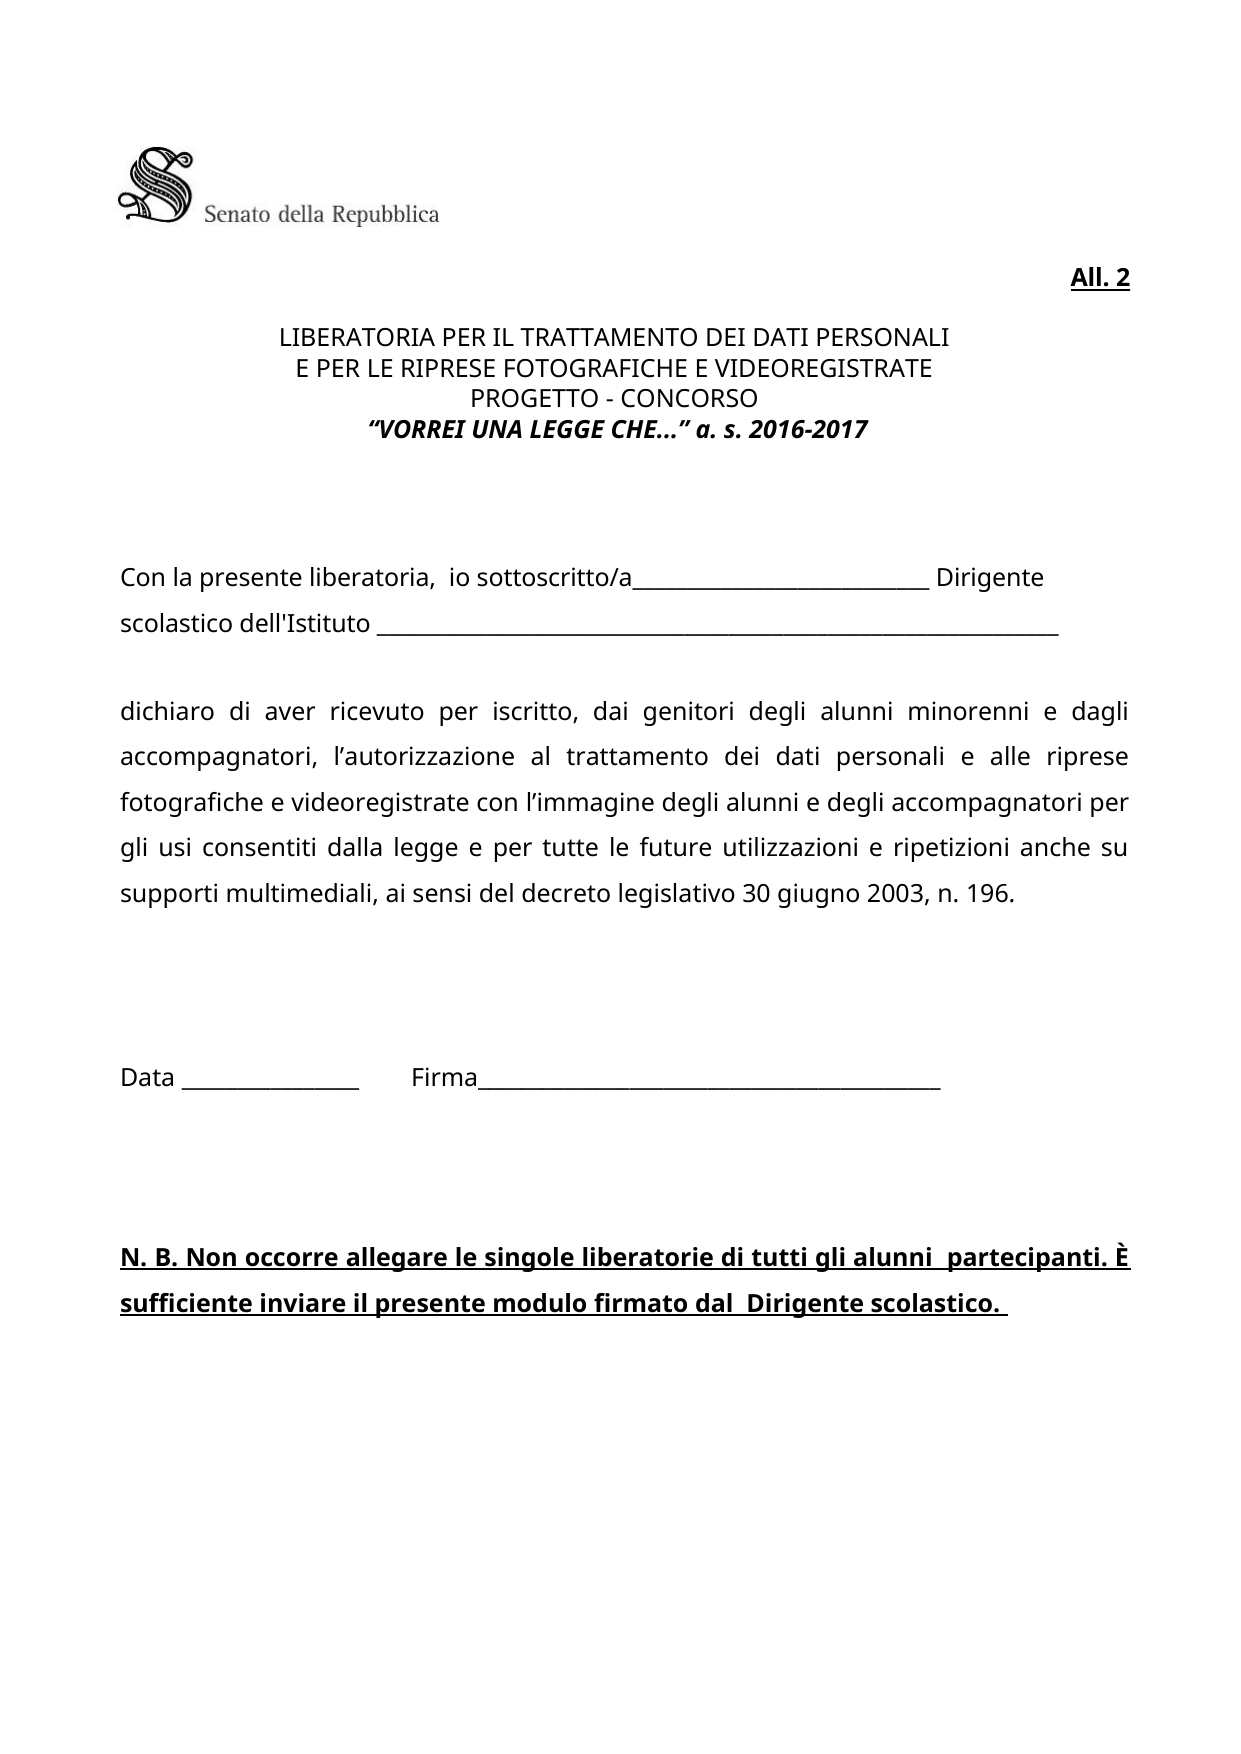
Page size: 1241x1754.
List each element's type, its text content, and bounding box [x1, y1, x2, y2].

text N. B. Non occorre allegare le singole liberatorie di tutti gli alunni partecipanti. È sufficiente inviare il presente modulo firmato dal Dirigente scolastico. [120, 1230, 1130, 1268]
text Data ________________ Firma ____________________________ [120, 1063, 1130, 1093]
text LIBERATORIA PER IL TRATTAMENTO DEI DATI PERSONALI E PER LE RIPRESE FOTOGRAFICHE E VIDEOREGISTRATE PROGETTO - CONCORSO “VORREI UNA LEGGE CHE...” a. s. 2016-2017 [105, 322, 1130, 444]
text All. 2 [105, 262, 1130, 293]
text N. B. Non occorre allegare le singole liberatorie di tutti gli alunni partecipanti. È sufficiente inviare il presente modulo firmato dal Dirigente scolastico. [120, 1270, 1130, 1321]
picture [116, 146, 440, 227]
text dichiaro di aver ricevuto per iscritto, dai genitori degli alunni minorenni e dagli accompagnatori, l’autorizzazione al trattamento dei dati personali e alle riprese fotografiche e videoregistrate con l’immagine degli alunni e degli accompagnatori per gli usi consentiti dalla legge e per tutte le future utilizzazioni e ripetizioni anche su supporti multimediali, ai sensi del decreto legislativo 30 giugno 2003, n. 196. [120, 683, 1130, 911]
text Con la presente liberatoria, io sottoscritto/a___________________________ Dirigente scolastico dell'Istituto ______________________________________________________________ [120, 550, 1138, 642]
